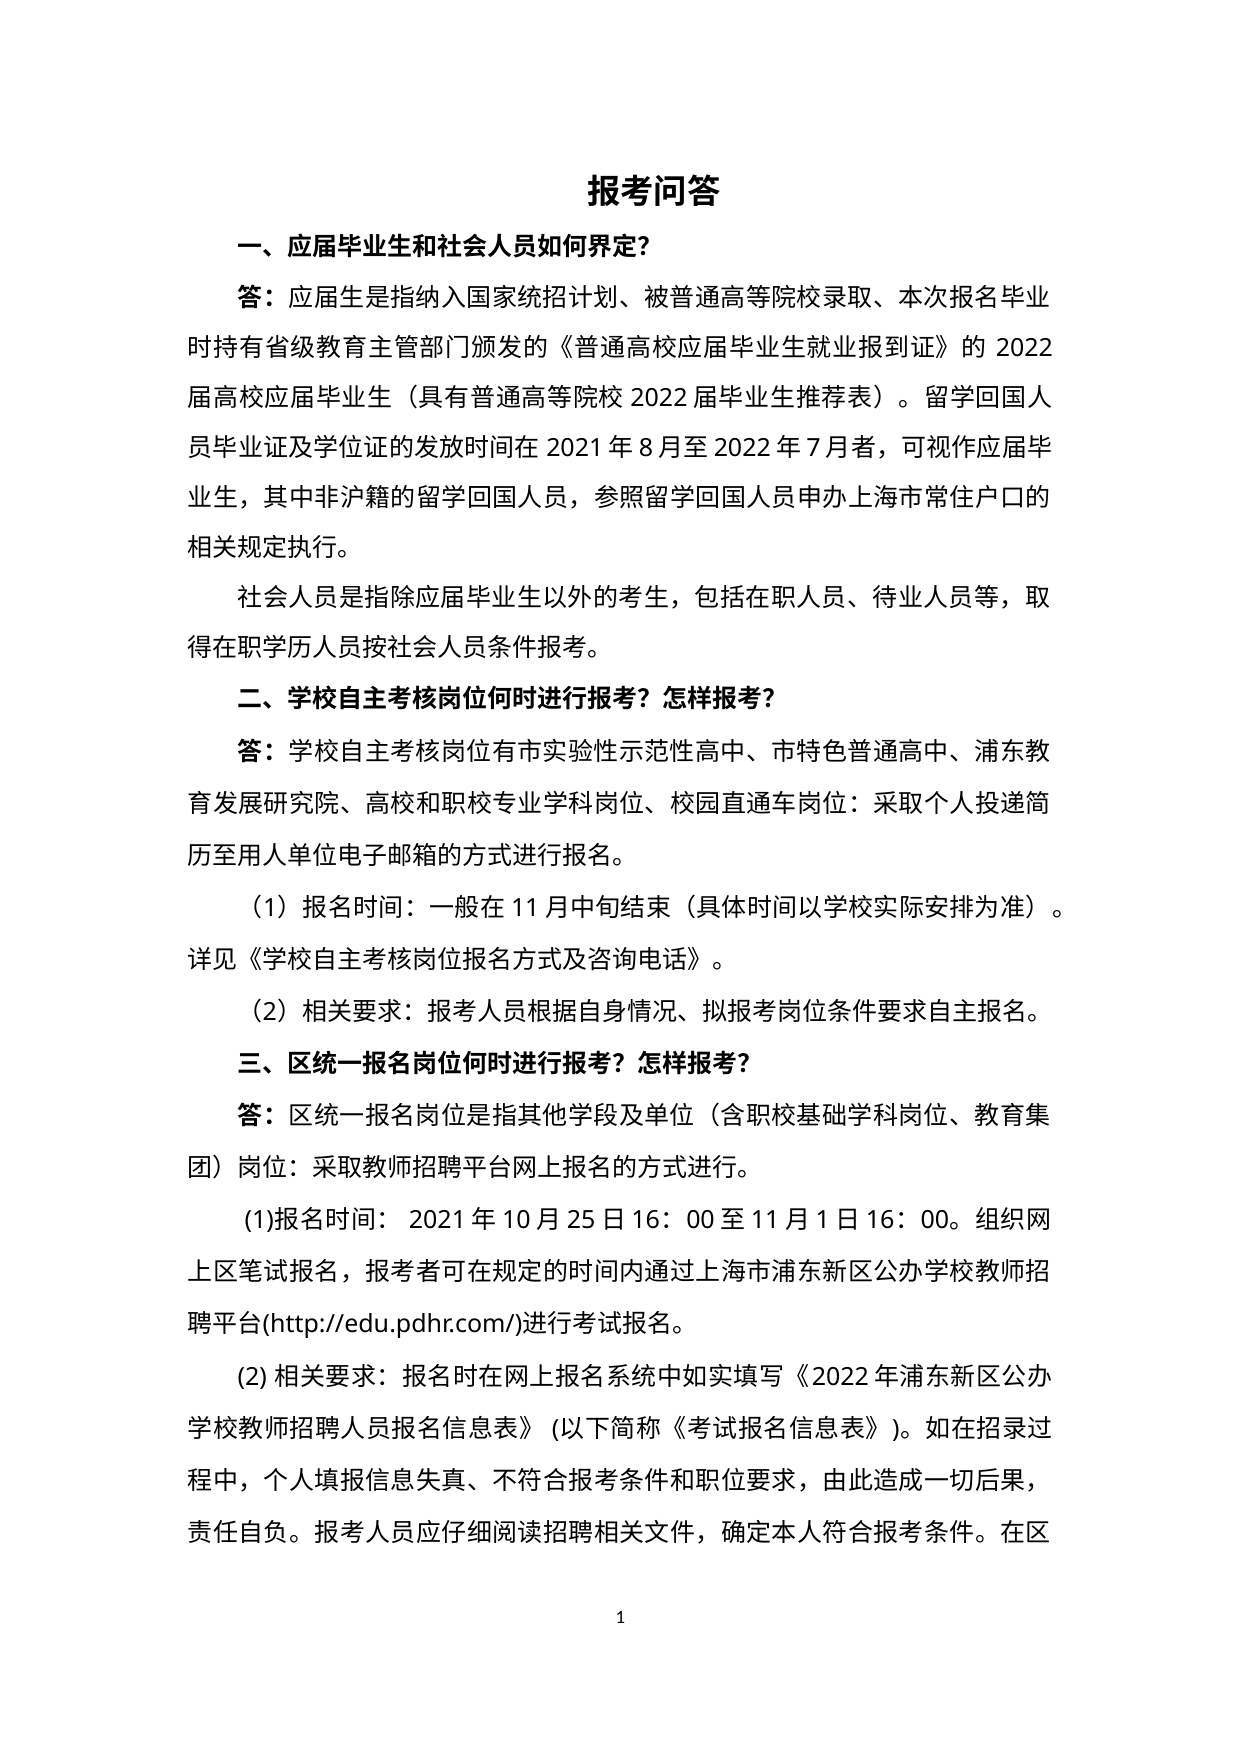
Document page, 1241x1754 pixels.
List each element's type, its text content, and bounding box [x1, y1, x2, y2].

text 答：学校自主考核岗位有市实验性示范性高中、市特色普通高中、浦东教育发展研究院、高校和职校专业学科岗位、校园直通车岗位：采取个人投递简历至用人单位电子邮箱的方式进行报名。 [187, 718, 1053, 874]
text 答：应届生是指纳入国家统招计划、被普通高等院校录取、本次报名毕业时持有省级教育主管部门颁发的《普通高校应届毕业生就业报到证》的2022届高校应届毕业生（具有普通高等院校2022届毕业生推荐表）。留学回国人员毕业证及学位证的发放时间在2021年8月至2022年7月者，可视作应届毕业生，其中非沪籍的留学回国人员，参照留学回国人员申办上海市常住户口的相关规定执行。 [187, 266, 1053, 566]
text 答：区统一报名岗位是指其他学段及单位（含职校基础学科岗位、教育集团）岗位：采取教师招聘平台网上报名的方式进行。 [187, 1083, 1053, 1187]
text (1)报名时间： 2021年10月25日16：00至11月1日16：00。组织网上区笔试报名，报考者可在规定的时间内通过上海市浦东新区公办学校教师招聘平台(http://edu.pdhr.com/)进行考试报名。 [187, 1187, 1053, 1343]
text （2）相关要求：报考人员根据自身情况、拟报考岗位条件要求自主报名。 [187, 979, 1053, 1031]
text 社会人员是指除应届毕业生以外的考生，包括在职人员、待业人员等，取得在职学历人员按社会人员条件报考。 [187, 566, 1053, 666]
text 一、应届毕业生和社会人员如何界定？ [187, 214, 1053, 266]
text 三、区统一报名岗位何时进行报考？怎样报考？ [187, 1031, 1053, 1083]
text 二、学校自主考核岗位何时进行报考？怎样报考？ [187, 666, 1053, 718]
text 报考问答 [187, 162, 1053, 214]
text （1）报名时间：一般在11月中旬结束（具体时间以学校实际安排为准）。详见《学校自主考核岗位报名方式及咨询电话》。 [187, 874, 1053, 979]
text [187, 1343, 1053, 1552]
